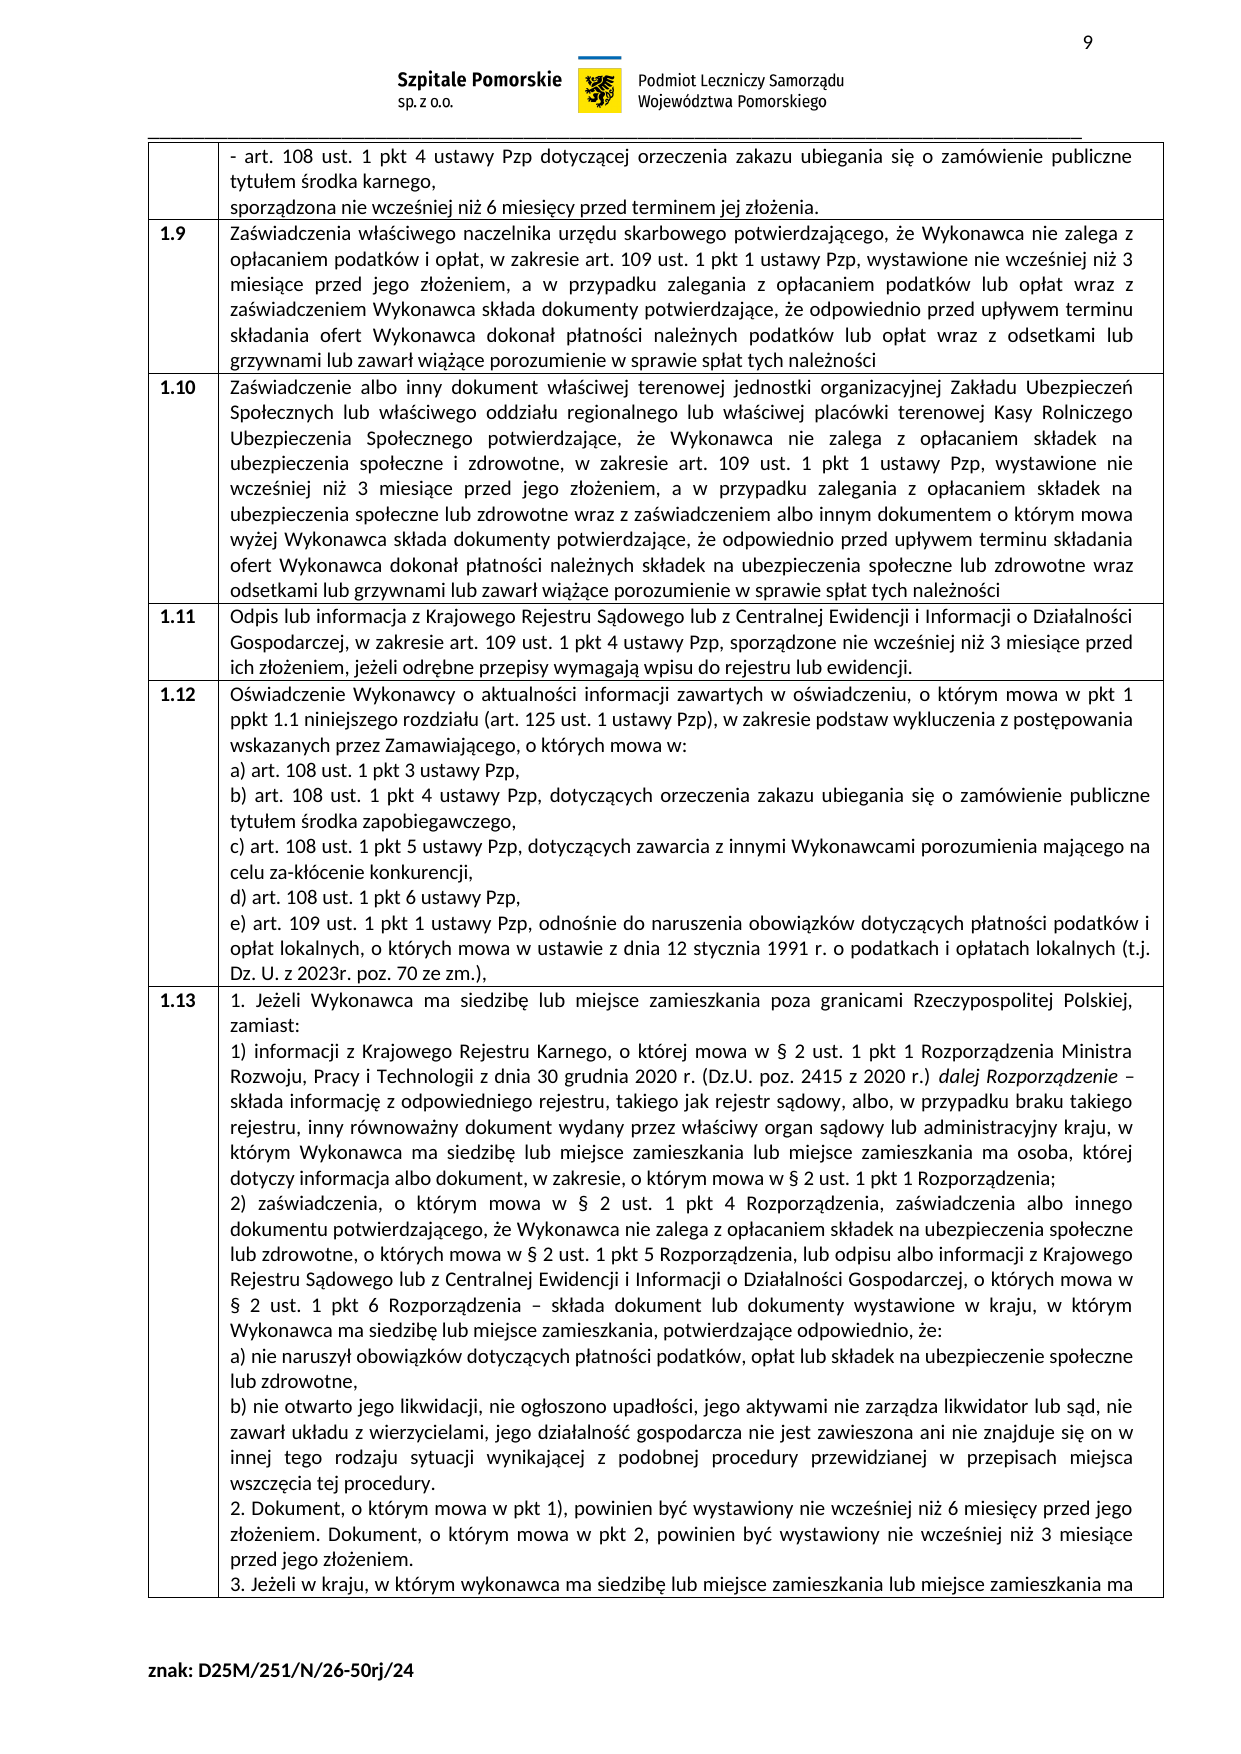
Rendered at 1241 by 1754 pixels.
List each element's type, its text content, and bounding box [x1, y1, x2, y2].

table_cell Zaświadczenia właściwego naczelnika urzędu skarbowego potwierdzającego, że Wykonawca nie zalega z opłacaniem podatków i opłat, w zakresie art. 109 ust. 1 pkt 1 ustawy Pzp, wystawione nie wcześniej niż 3 miesiące przed jego złożeniem, a w przypadku zalegania z opłacaniem podatków lub opłat wraz z zaświadczeniem Wykonawca składa dokumenty potwierdzające, że odpowiednio przed upływem terminu składania ofert Wykonawca dokonał płatności należnych podatków lub opłat wraz z odsetkami lub grzywnami lub zawarł wiążące porozumienie w sprawie spłat tych należności [219, 220, 1163, 373]
table_cell Oświadczenie Wykonawcy o aktualności informacji zawartych w oświadczeniu, o którym mowa w pkt 1 ppkt 1.1 niniejszego rozdziału (art. 125 ust. 1 ustawy Pzp), w zakresie podstaw wykluczenia z postępowania wskazanych przez Zamawiającego, o których mowa w: a) art. 108 ust. 1 pkt 3 ustawy Pzp, b) art. 108 ust. 1 pkt 4 ustawy Pzp, dotyczących orzeczenia zakazu ubiegania się o zamówienie publiczne tytułem środka zapobiegawczego, c) art. 108 ust. 1 pkt 5 ustawy Pzp, dotyczących zawarcia z innymi Wykonawcami porozumienia mającego na celu za-kłócenie konkurencji, d) art. 108 ust. 1 pkt 6 ustawy Pzp, e) art. 109 ust. 1 pkt 1 ustawy Pzp, odnośnie do naruszenia obowiązków dotyczących płatności podatków i opłat lokalnych, o których mowa w ustawie z dnia 12 stycznia 1991 r. o podatkach i opłatach lokalnych (t.j. Dz. U. z 2023r. poz. 70 ze zm.), [219, 681, 1163, 986]
table_cell [149, 374, 218, 603]
table_cell Zaświadczenie albo inny dokument właściwej terenowej jednostki organizacyjnej Zakładu Ubezpieczeń Społecznych lub właściwego oddziału regionalnego lub właściwej placówki terenowej Kasy Rolniczego Ubezpieczenia Społecznego potwierdzające, że Wykonawca nie zalega z opłacaniem składek na ubezpieczenia społeczne i zdrowotne, w zakresie art. 109 ust. 1 pkt 1 ustawy Pzp, wystawione nie wcześniej niż 3 miesiące przed jego złożeniem, a w przypadku zalegania z opłacaniem składek na ubezpieczenia społeczne lub zdrowotne wraz z zaświadczeniem albo innym dokumentem o którym mowa wyżej Wykonawca składa dokumenty potwierdzające, że odpowiednio przed upływem terminu składania ofert Wykonawca dokonał płatności należnych składek na ubezpieczenia społeczne lub zdrowotne wraz odsetkami lub grzywnami lub zawarł wiążące porozumienie w sprawie spłat tych należności [219, 374, 1163, 603]
picture [396, 55, 844, 114]
table_cell [149, 220, 218, 373]
table_cell Odpis lub informacja z Krajowego Rejestru Sądowego lub z Centralnej Ewidencji i Informacji o Działalności Gospodarczej, w zakresie art. 109 ust. 1 pkt 4 ustawy Pzp, sporządzone nie wcześniej niż 3 miesiące przed ich złożeniem, jeżeli odrębne przepisy wymagają wpisu do rejestru lub ewidencji. [219, 604, 1163, 680]
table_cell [219, 143, 1163, 219]
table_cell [219, 987, 1163, 1597]
table_cell [149, 604, 218, 680]
table_cell [149, 987, 218, 1597]
table_cell [149, 681, 218, 986]
table_cell [149, 143, 218, 219]
